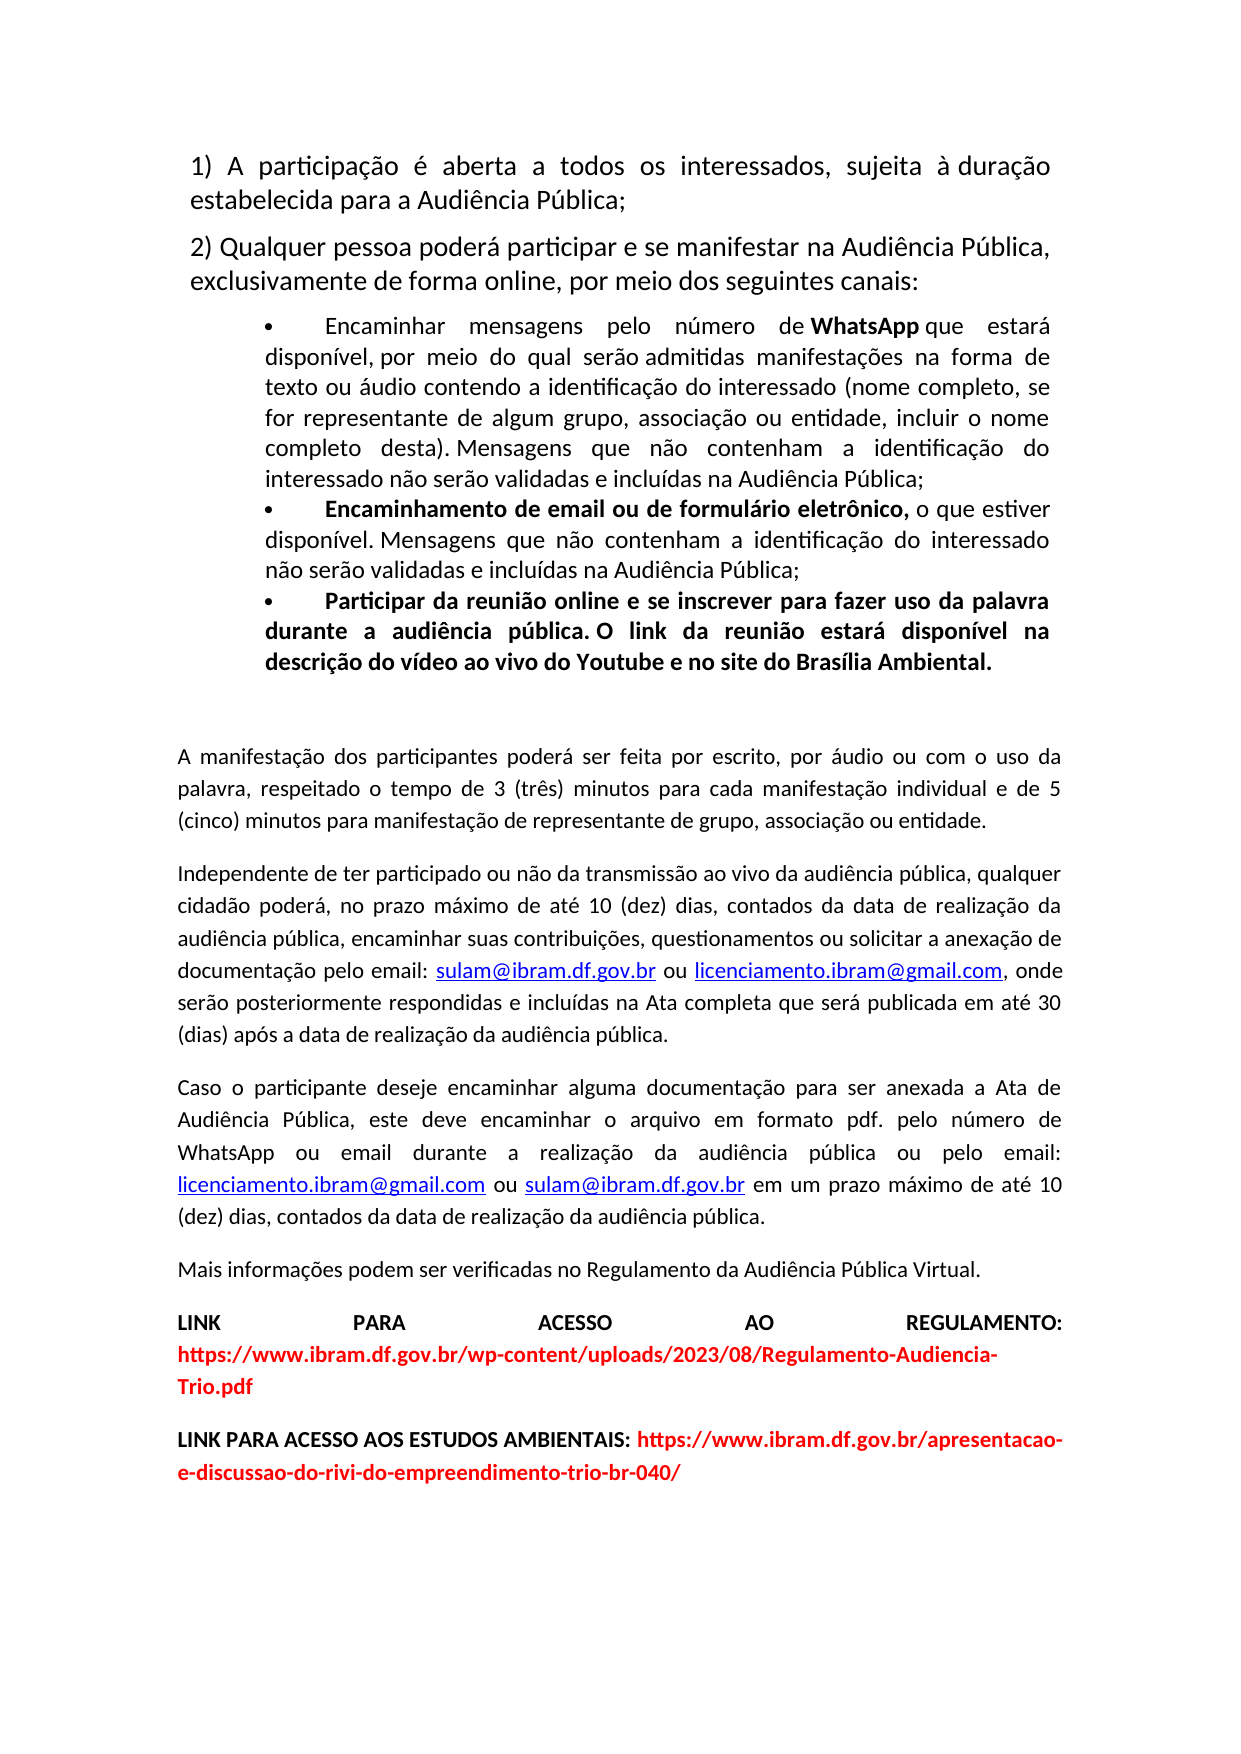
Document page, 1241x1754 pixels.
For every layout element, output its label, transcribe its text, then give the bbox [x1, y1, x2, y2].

text Caso o participante deseje encaminhar alguma documentação para ser anexada a Ata de Audiência Pública, este deve encaminhar o arquivo em formato pdf. pelo número de WhatsApp ou email durante a realização da audiência pública ou pelo email: licenciamento.ibram@gmail.com ou sulam@ibram.df.gov.br em um prazo máximo de até 10 (dez) dias, contados da data de realização da audiência pública. [177, 1073, 1063, 1230]
list Encaminhar mensagens pelo número de WhatsApp que estará disponível, por meio do qual serão admitidas manifestações na forma de texto ou áudio contendo a identificação do interessado (nome completo, se for representante de algum grupo, associação ou entidade, incluir o nome completo desta). Mensagens que não contenham a identificação do interessado não serão validadas e incluídas na Audiência Pública; [265, 310, 1051, 493]
list Participar da reunião online e se inscrever para fazer uso da palavra durante a audiência pública. O link da reunião estará disponível na descrição do vídeo ao vivo do Youtube e no site do Brasília Ambiental. [265, 585, 1051, 676]
text A manifestação dos participantes poderá ser feita por escrito, por áudio ou com o uso da palavra, respeitado o tempo de 3 (três) minutos para cada manifestação individual e de 5 (cinco) minutos para manifestação de representante de grupo, associação ou entidade. [177, 742, 1063, 834]
text LINK PARA ACESSO AOS ESTUDOS AMBIENTAIS: https://www.ibram.df.gov.br/apresentacao-e-discussao-do-rivi-do-empreendimento-trio-br-040/ [177, 1425, 1063, 1486]
text Mais informações podem ser verificadas no Regulamento da Audiência Pública Virtual. [177, 1255, 1063, 1283]
text 1) A participação é aberta a todos os interessados, sujeita à duração estabelecida para a Audiência Pública; [190, 148, 1051, 216]
text LINK PARA ACESSO AO REGULAMENTO: https://www.ibram.df.gov.br/wp-content/uploads/2023/08/Regulamento-Audiencia-Trio.pdf [177, 1308, 1063, 1400]
list Encaminhamento de email ou de formulário eletrônico, o que estiver disponível. Mensagens que não contenham a identificação do interessado não serão validadas e incluídas na Audiência Pública; [265, 493, 1051, 585]
text 2) Qualquer pessoa poderá participar e se manifestar na Audiência Pública, exclusivamente de forma online, por meio dos seguintes canais: [190, 229, 1051, 298]
text Independente de ter participado ou não da transmissão ao vivo da audiência pública, qualquer cidadão poderá, no prazo máximo de até 10 (dez) dias, contados da data de realização da audiência pública, encaminhar suas contribuições, questionamentos ou solicitar a anexação de documentação pelo email: sulam@ibram.df.gov.br ou licenciamento.ibram@gmail.com, onde serão posteriormente respondidas e incluídas na Ata completa que será publicada em até 30 (dias) após a data de realização da audiência pública. [177, 859, 1063, 1048]
